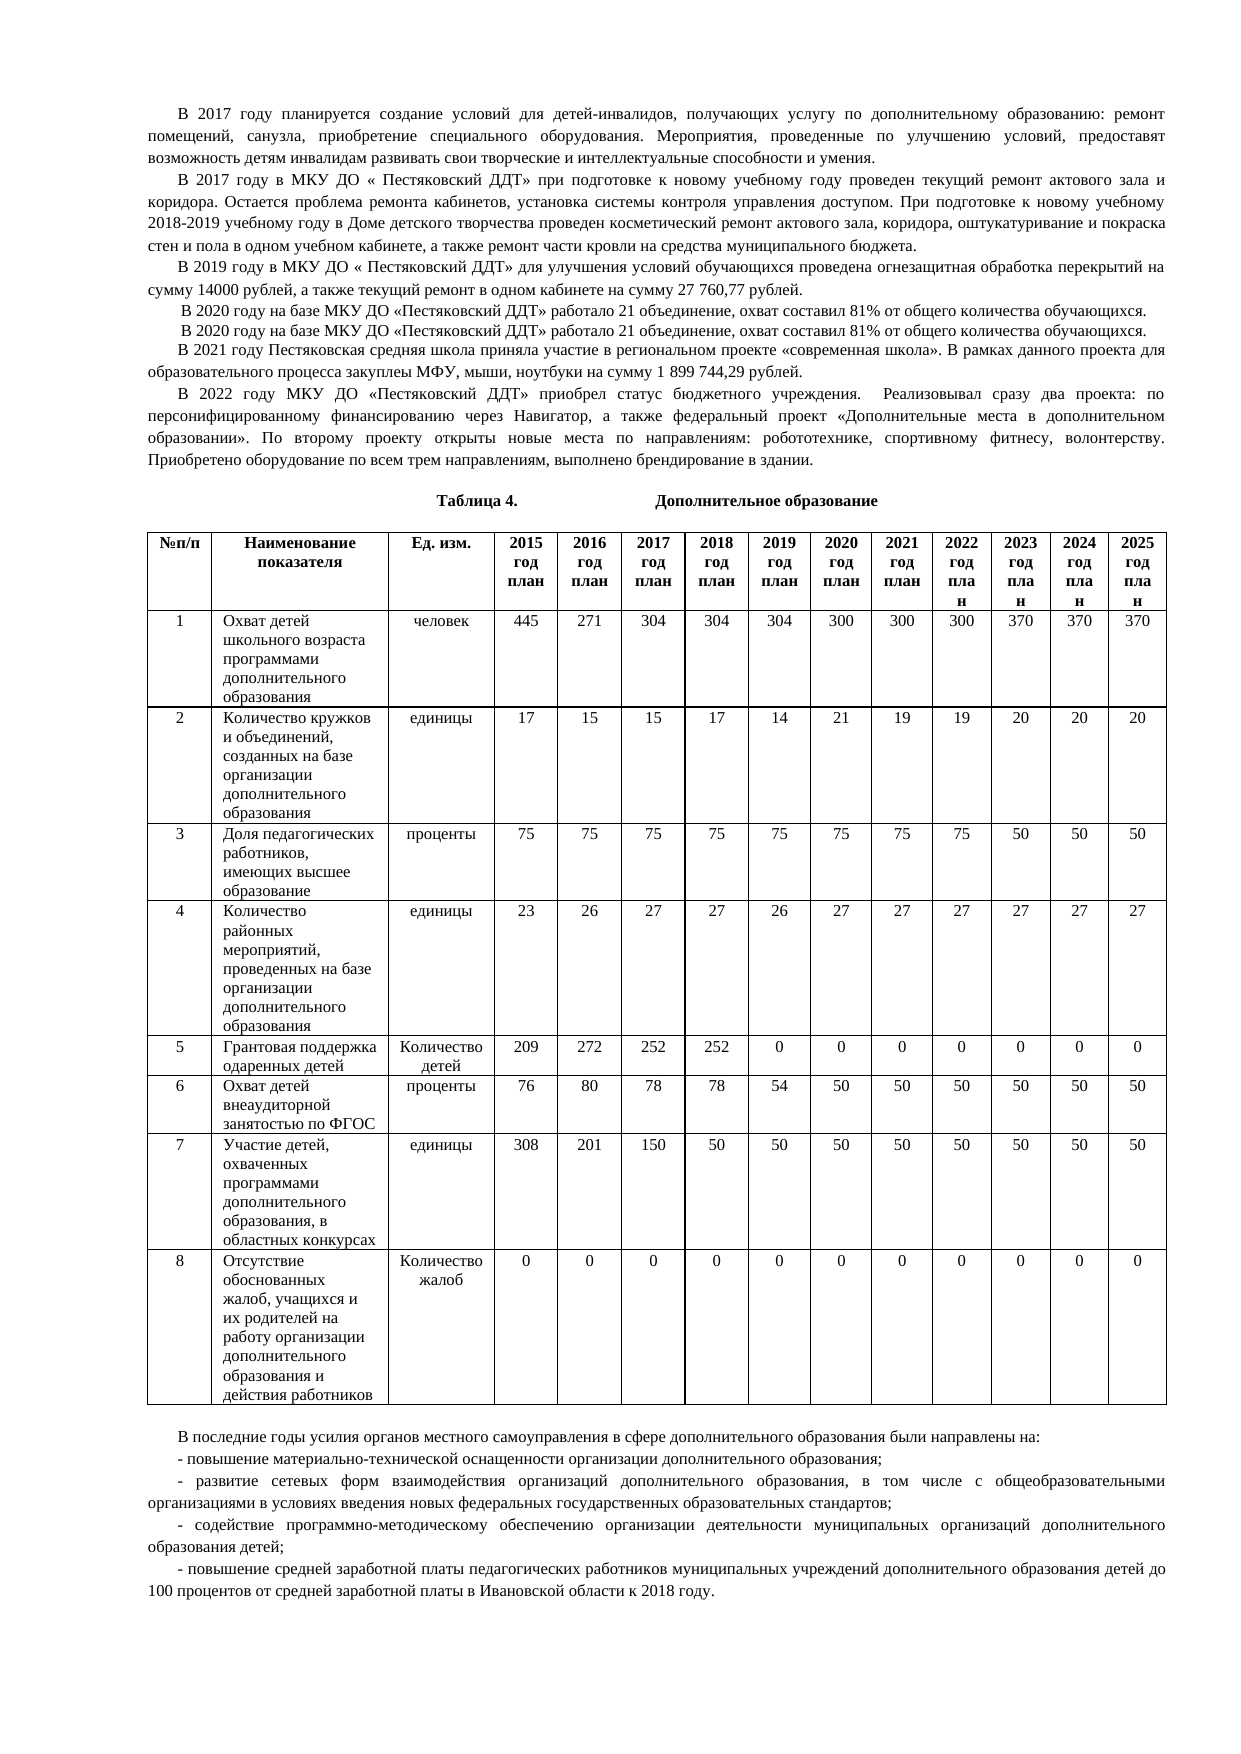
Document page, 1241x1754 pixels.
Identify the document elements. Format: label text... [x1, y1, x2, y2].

table_cell Охват детей школьного возраста программами дополнительного образования [212, 611, 388, 706]
table_header 2023 год план [992, 533, 1050, 609]
table_header №п/п [148, 533, 211, 609]
table_cell 209 [495, 1036, 557, 1075]
table_cell 0 [872, 1250, 932, 1404]
table_cell 50 [811, 1076, 871, 1133]
text - развитие сетевых форм взаимодействия организаций дополнительного образования, в том числе с общеобразовательными организациями в условиях введения новых федеральных государственных образовательных стандартов; [148, 1471, 1167, 1512]
table_cell 20 [1051, 708, 1108, 822]
table_cell 26 [749, 901, 810, 1035]
table_cell 50 [1109, 1134, 1166, 1249]
table_cell Доля педагогических работников, имеющих высшее образование [212, 824, 388, 900]
table_header 2021 год план [872, 533, 932, 609]
table_cell Отсутствие обоснованных жалоб, учащихся и их родителей на работу организации дополнительного образования и действия работников [212, 1250, 388, 1404]
table_cell 0 [811, 1036, 871, 1075]
table_cell 50 [1109, 1076, 1166, 1133]
table_header 2022 год план [933, 533, 991, 609]
table_cell 3 [148, 824, 211, 900]
table_cell 80 [558, 1076, 621, 1133]
table_cell Участие детей, охваченных программами дополнительного образования, в областных конкурсах [212, 1134, 388, 1249]
table_cell 27 [1051, 901, 1108, 1035]
text - содействие программно-методическому обеспечению организации деятельности муниципальных организаций дополнительного образования детей; [148, 1514, 1167, 1556]
table_cell 50 [933, 1134, 991, 1249]
text В 2020 году на базе МКУ ДО «Пестяковский ДДТ» работало 21 объединение, охват составил 81% от общего количества обучающихся. [118, 301, 1167, 320]
table_cell 27 [686, 901, 748, 1035]
table_cell 27 [622, 901, 684, 1035]
table_cell 304 [622, 611, 684, 706]
table_cell 50 [992, 1134, 1050, 1249]
table_cell 75 [495, 824, 557, 900]
table_cell 0 [1051, 1036, 1108, 1075]
table_cell 14 [749, 708, 810, 822]
table_cell проценты [389, 824, 494, 900]
table_cell 27 [1109, 901, 1166, 1035]
table_cell 19 [872, 708, 932, 822]
table_cell 20 [992, 708, 1050, 822]
table_cell 308 [495, 1134, 557, 1249]
table_header 2025 год план [1109, 533, 1166, 609]
table_cell 75 [558, 824, 621, 900]
table_header 2017 год план [622, 533, 684, 609]
table_cell 75 [811, 824, 871, 900]
table_cell 50 [811, 1134, 871, 1249]
table_cell 50 [872, 1134, 932, 1249]
table_cell 0 [686, 1250, 748, 1404]
table_cell 50 [749, 1134, 810, 1249]
table_cell 50 [1109, 824, 1166, 900]
table_cell 304 [749, 611, 810, 706]
table_cell 75 [622, 824, 684, 900]
table_cell 15 [558, 708, 621, 822]
table_cell 75 [749, 824, 810, 900]
table_cell 54 [749, 1076, 810, 1133]
text В 2022 году МКУ ДО «Пестяковский ДДТ» приобрел статус бюджетного учреждения. Реализовывал сразу два проекта: по персонифицированному финансированию через Навигатор, а также федеральный проект «Дополнительные места в дополнительном образовании». По второму проекту открыты новые места по направлениям: робототехнике, спортивному фитнесу, волонтерству. Приобретено оборудование по всем трем направлениям, выполнено брендирование в здании. [148, 383, 1167, 469]
table_cell 50 [1051, 1134, 1108, 1249]
table_cell Количество детей [389, 1036, 494, 1075]
table_cell 0 [992, 1250, 1050, 1404]
table_cell человек [389, 611, 494, 706]
text В последние годы усилия органов местного самоуправления в сфере дополнительного образования были направлены на: [148, 1427, 1167, 1446]
table_cell 0 [622, 1250, 684, 1404]
table_header 2015 год план [495, 533, 557, 609]
table_cell 75 [933, 824, 991, 900]
table_cell 0 [872, 1036, 932, 1075]
table_cell 8 [148, 1250, 211, 1404]
table_cell 0 [1109, 1250, 1166, 1404]
table_cell 15 [622, 708, 684, 822]
table_cell 271 [558, 611, 621, 706]
table_cell 300 [933, 611, 991, 706]
table_cell 27 [933, 901, 991, 1035]
table_cell 19 [933, 708, 991, 822]
table_cell 27 [992, 901, 1050, 1035]
table_cell единицы [389, 1134, 494, 1249]
table_header Ед. изм. [389, 533, 494, 609]
table_cell 76 [495, 1076, 557, 1133]
table_header 2016 год план [558, 533, 621, 609]
table_cell проценты [389, 1076, 494, 1133]
table_cell 2 [148, 708, 211, 822]
table_cell 5 [148, 1036, 211, 1075]
text - повышение материально-технической оснащенности организации дополнительного образования; [148, 1449, 1167, 1468]
text В 2020 году на базе МКУ ДО «Пестяковский ДДТ» работало 21 объединение, охват составил 81% от общего количества обучающихся. [118, 320, 1167, 339]
table_cell 17 [686, 708, 748, 822]
table_cell 27 [872, 901, 932, 1035]
table_cell 50 [872, 1076, 932, 1133]
table_cell 272 [558, 1036, 621, 1075]
table_cell Количество районных мероприятий, проведенных на базе организации дополнительного образования [212, 901, 388, 1035]
table_cell 0 [749, 1036, 810, 1075]
table_cell 0 [1109, 1036, 1166, 1075]
table_cell 0 [933, 1250, 991, 1404]
table_cell 370 [1109, 611, 1166, 706]
table_header 2020 год план [811, 533, 871, 609]
table_cell 75 [686, 824, 748, 900]
table_cell Количество кружков и объединений, созданных на базе организации дополнительного образования [212, 708, 388, 822]
table_cell 78 [622, 1076, 684, 1133]
text В 2019 году в МКУ ДО « Пестяковский ДДТ» для улучшения условий обучающихся проведена огнезащитная обработка перекрытий на сумму 14000 рублей, а также текущий ремонт в одном кабинете на сумму 27 760,77 рублей. [148, 257, 1167, 298]
table_cell 0 [495, 1250, 557, 1404]
table_cell 252 [622, 1036, 684, 1075]
table_cell 300 [811, 611, 871, 706]
table_cell 26 [558, 901, 621, 1035]
table_cell 6 [148, 1076, 211, 1133]
table_cell 300 [872, 611, 932, 706]
table_cell Охват детей внеаудиторной занятостью по ФГОС [212, 1076, 388, 1133]
table_cell 370 [1051, 611, 1108, 706]
table_header 2019 год план [749, 533, 810, 609]
table_cell 0 [933, 1036, 991, 1075]
text В 2017 году в МКУ ДО « Пестяковский ДДТ» при подготовке к новому учебному году проведен текущий ремонт актового зала и коридора. Остается проблема ремонта кабинетов, установка системы контроля управления доступом. При подготовке к новому учебному 2018-2019 учебному году в Доме детского творчества проведен косметический ремонт актового зала, коридора, оштукатуривание и покраска стен и пола в одном учебном кабинете, а также ремонт части кровли на средства муниципального бюджета. [148, 169, 1167, 254]
table_cell 304 [686, 611, 748, 706]
table_cell 7 [148, 1134, 211, 1249]
table_cell 0 [558, 1250, 621, 1404]
table_cell 23 [495, 901, 557, 1035]
table_cell 0 [811, 1250, 871, 1404]
table_header Наименование показателя [212, 533, 388, 609]
table_cell 0 [749, 1250, 810, 1404]
text Таблица 4. Дополнительное образование [148, 491, 1167, 510]
table_cell 50 [933, 1076, 991, 1133]
table_cell Грантовая поддержка одаренных детей [212, 1036, 388, 1075]
table_header 2018 год план [686, 533, 748, 609]
table_cell 50 [992, 1076, 1050, 1133]
text В 2021 году Пестяковская средняя школа приняла участие в региональном проекте «современная школа». В рамках данного проекта для образовательного процесса закуплеы МФУ, мыши, ноутбуки на сумму 1 899 744,29 рублей. [148, 339, 1167, 381]
text В 2017 году планируется создание условий для детей-инвалидов, получающих услугу по дополнительному образованию: ремонт помещений, санузла, приобретение специального оборудования. Мероприятия, проведенные по улучшению условий, предоставят возможность детям инвалидам развивать свои творческие и интеллектуальные способности и умения. [148, 103, 1167, 167]
table_cell 78 [686, 1076, 748, 1133]
table_cell единицы [389, 901, 494, 1035]
table_cell 75 [872, 824, 932, 900]
table_cell 252 [686, 1036, 748, 1075]
table_cell 50 [992, 824, 1050, 900]
table_header 2024 год план [1051, 533, 1108, 609]
table_cell 17 [495, 708, 557, 822]
table_cell 50 [1051, 824, 1108, 900]
table_cell Количество жалоб [389, 1250, 494, 1404]
table_cell единицы [389, 708, 494, 822]
table_cell 27 [811, 901, 871, 1035]
table_cell 21 [811, 708, 871, 822]
table_cell 150 [622, 1134, 684, 1249]
table_cell 50 [686, 1134, 748, 1249]
table_cell 445 [495, 611, 557, 706]
table_cell 0 [1051, 1250, 1108, 1404]
table_cell 0 [992, 1036, 1050, 1075]
table_cell 1 [148, 611, 211, 706]
table_cell 50 [1051, 1076, 1108, 1133]
table_cell 370 [992, 611, 1050, 706]
table_cell 20 [1109, 708, 1166, 822]
table_cell 201 [558, 1134, 621, 1249]
text - повышение средней заработной платы педагогических работников муниципальных учреждений дополнительного образования детей до 100 процентов от средней заработной платы в Ивановской области к 2018 году. [148, 1558, 1167, 1600]
table_cell 4 [148, 901, 211, 1035]
